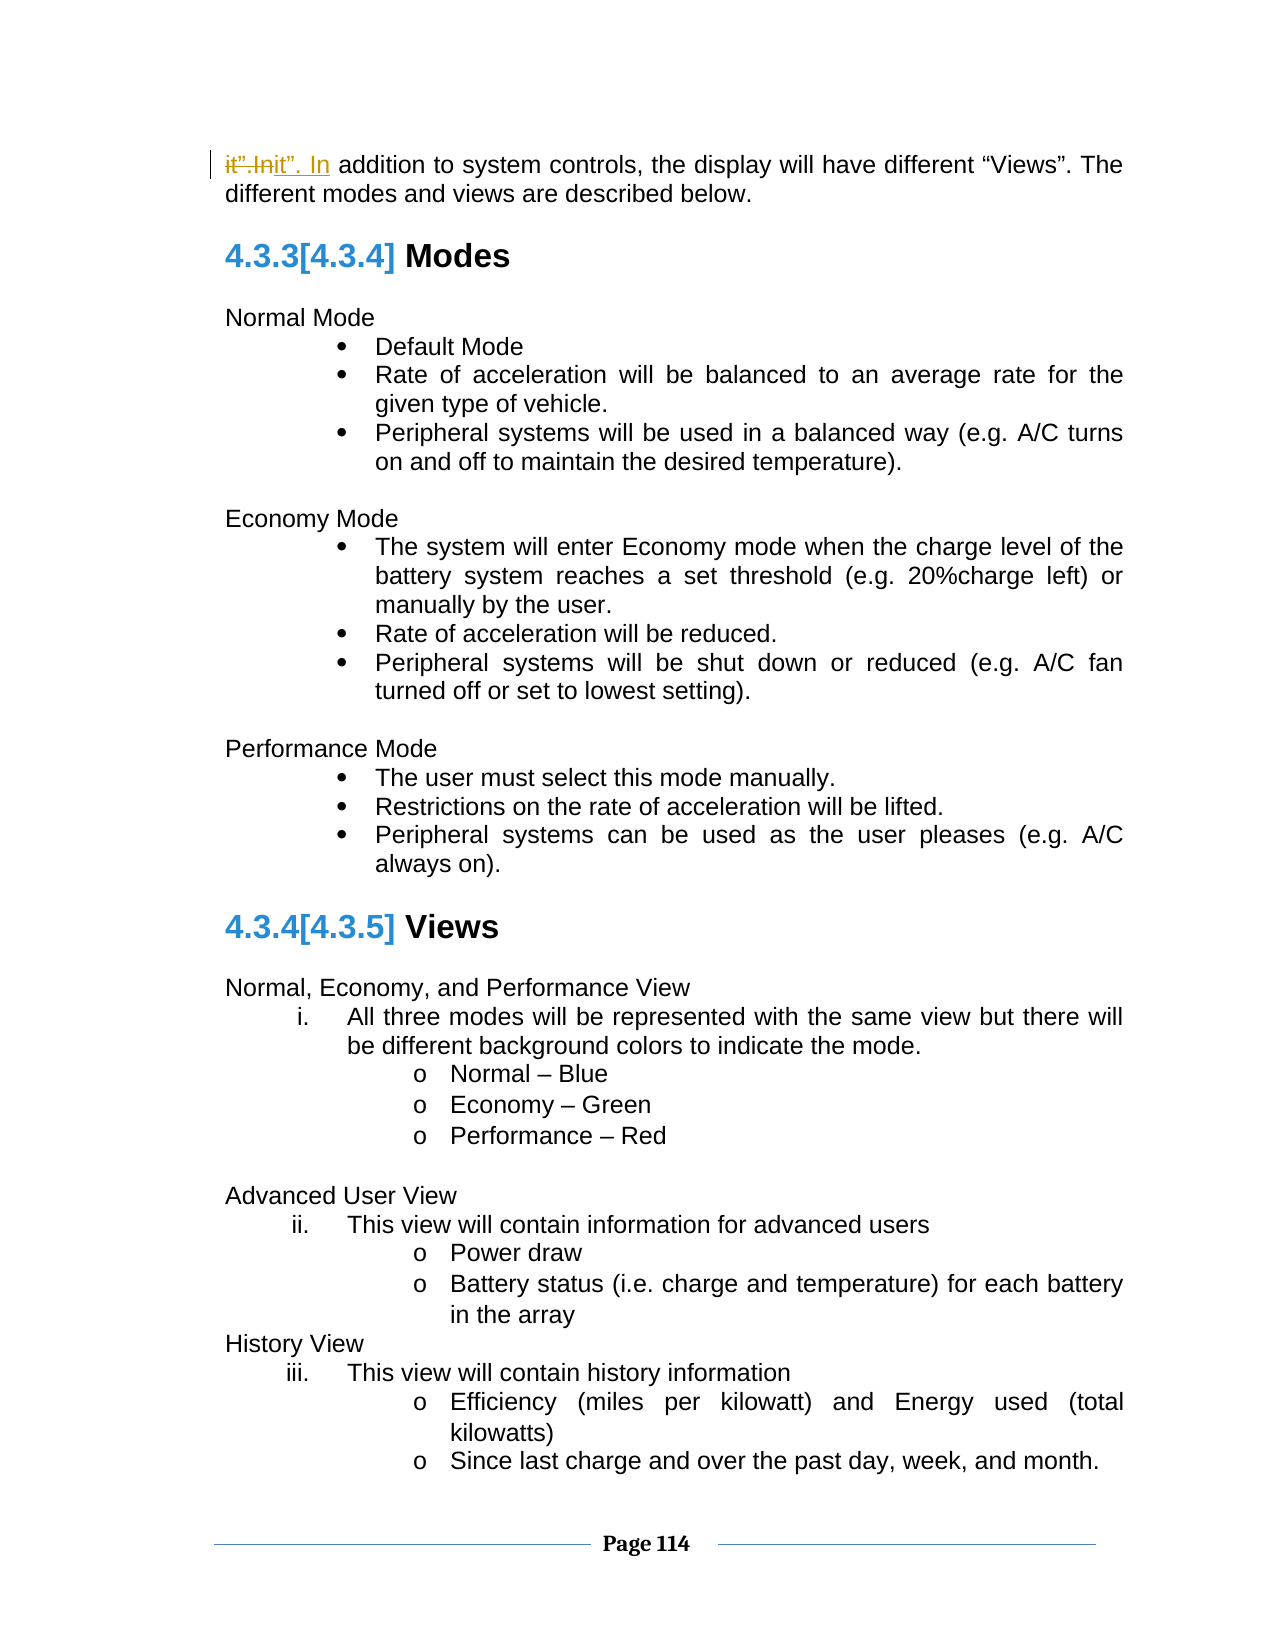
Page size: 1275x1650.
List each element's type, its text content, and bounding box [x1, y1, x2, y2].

list Peripheral systems can be used as the user pleases (e.g. A/C always on). [337, 820, 1125, 878]
text History View [225, 1329, 1125, 1358]
list Performance – Red [412, 1121, 1125, 1152]
list Efficiency (miles per kilowatt) and Energy used (total kilowatts) [412, 1387, 1125, 1446]
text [225, 150, 1125, 207]
list Modes [225, 236, 1125, 303]
list This view will contain information for advanced users [309, 1210, 1125, 1238]
text Performance Mode [225, 734, 1125, 763]
list Economy – Green [412, 1090, 1125, 1121]
list The user must select this mode manually. [337, 763, 1125, 791]
list Peripheral systems will be shut down or reduced (e.g. A/C fan turned off or set to lowest setting). [337, 647, 1125, 705]
list Rate of acceleration will be balanced to an average rate for the given type of vehicle. [337, 360, 1125, 418]
list All three modes will be represented with the same view but there will be different background colors to indicate the mode. [309, 1002, 1125, 1059]
list Views [225, 907, 1125, 973]
text Normal Mode [225, 303, 1125, 331]
list Power draw [412, 1238, 1125, 1269]
list Restrictions on the rate of acceleration will be lifted. [337, 791, 1125, 820]
list Battery status (i.e. charge and temperature) for each battery in the array [412, 1269, 1125, 1329]
list Since last charge and over the past day, week, and month. [412, 1446, 1125, 1477]
list The system will enter Economy mode when the charge level of the battery system reaches a set threshold (e.g. 20%charge left) or manually by the user. [337, 532, 1125, 619]
list This view will contain history information [309, 1358, 1125, 1387]
list Rate of acceleration will be reduced. [337, 619, 1125, 647]
list Default Mode [337, 331, 1125, 360]
list Normal – Blue [412, 1059, 1125, 1090]
text Advanced User View [225, 1181, 1125, 1210]
text Normal, Economy, and Performance View [225, 973, 1125, 1002]
text Economy Mode [225, 503, 1125, 532]
list Peripheral systems will be used in a balanced way (e.g. A/C turns on and off to maintain the desired temperature). [337, 418, 1125, 476]
